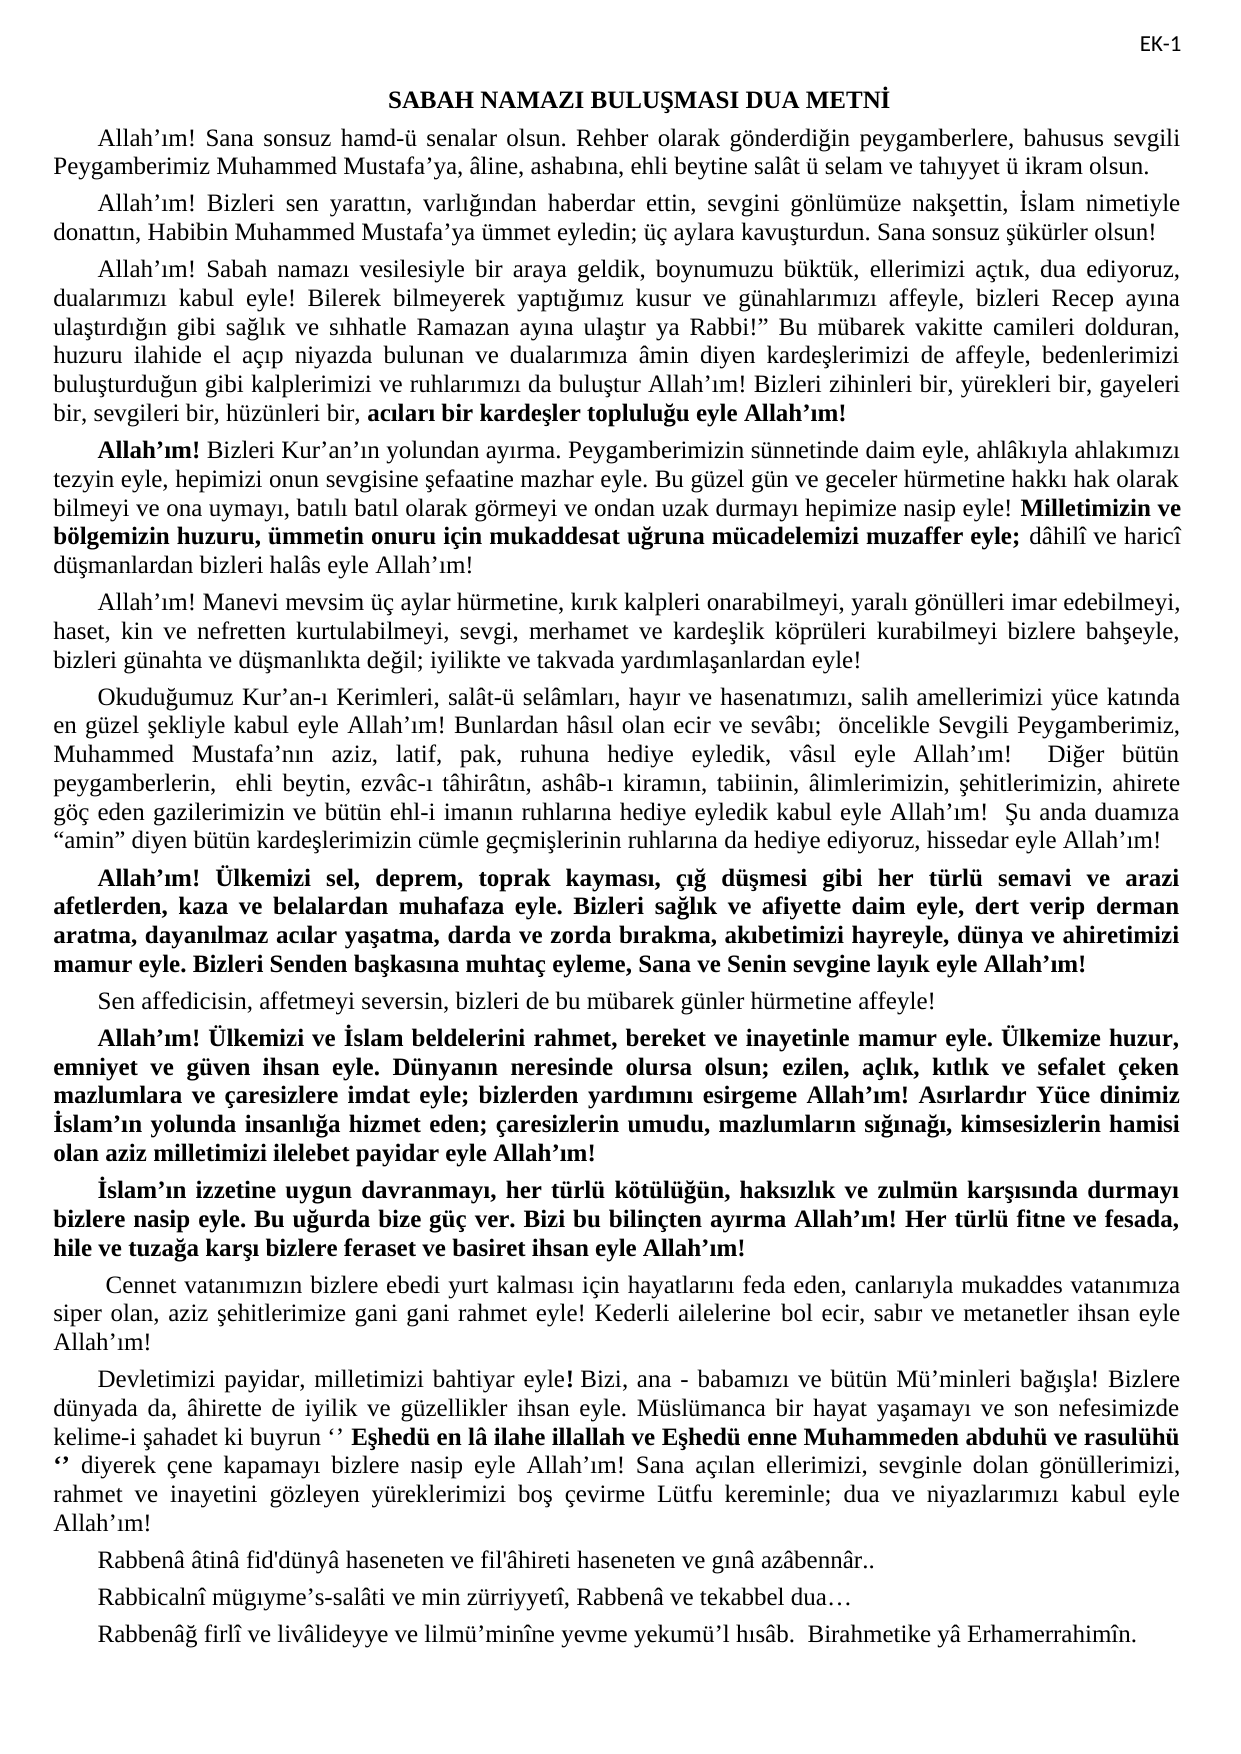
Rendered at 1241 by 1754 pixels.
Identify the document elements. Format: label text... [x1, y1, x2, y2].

text Allah’ım! Sana sonsuz hamd-ü senalar olsun. Rehber olarak gönderdiğin peygamberlere, bahusus sevgili Peygamberimiz Muhammed Mustafa’ya, âline, ashabına, ehli beytine salât ü selam ve tahıyyet ü ikram olsun. [53, 123, 1181, 180]
text Rabbenâğ firlî ve livâlideyye ve lilmü’minîne yevme yekumü’l hısâb. Birahmetike yâ Erhamerrahimîn. [53, 1619, 1181, 1648]
text Allah’ım! Manevi mevsim üç aylar hürmetine, kırık kalpleri onarabilmeyi, yaralı gönülleri imar edebilmeyi, haset, kin ve nefretten kurtulabilmeyi, sevgi, merhamet ve kardeşlik köprüleri kurabilmeyi bizlere bahşeyle, bizleri günahta ve düşmanlıkta değil; iyilikte ve takvada yardımlaşanlardan eyle! [53, 587, 1181, 673]
text Allah’ım! Ülkemizi ve İslam beldelerini rahmet, bereket ve inayetinle mamur eyle. Ülkemize huzur, emniyet ve güven ihsan eyle. Dünyanın neresinde olursa olsun; ezilen, açlık, kıtlık ve sefalet çeken mazlumlara ve çaresizlere imdat eyle; bizlerden yardımını esirgeme Allah’ım! Asırlardır Yüce dinimiz İslam’ın yolunda insanlığa hizmet eden; çaresizlerin umudu, mazlumların sığınağı, kimsesizlerin hamisi olan aziz milletimizi ilelebet payidar eyle Allah’ım! [53, 1023, 1181, 1167]
text Allah’ım! Bizleri Kur’an’ın yolundan ayırma. Peygamberimizin sünnetinde daim eyle, ahlâkıyla ahlakımızı tezyin eyle, hepimizi onun sevgisine şefaatine mazhar eyle. Bu güzel gün ve geceler hürmetine hakkı hak olarak bilmeyi ve ona uymayı, batılı batıl olarak görmeyi ve ondan uzak durmayı hepimize nasip eyle! Milletimizin ve bölgemizin huzuru, ümmetin onuru için mukaddesat uğruna mücadelemizi muzaffer eyle; dâhilî ve haricî düşmanlardan bizleri halâs eyle Allah’ım! [53, 435, 1181, 579]
text İslam’ın izzetine uygun davranmayı, her türlü kötülüğün, haksızlık ve zulmün karşısında durmayı bizlere nasip eyle. Bu uğurda bize güç ver. Bizi bu bilinçten ayırma Allah’ım! Her türlü fitne ve fesada, hile ve tuzağa karşı bizlere feraset ve basiret ihsan eyle Allah’ım! [53, 1175, 1181, 1261]
text SABAH NAMAZI BULUŞMASI DUA METNİ [97, 86, 1181, 114]
text Sen affedicisin, affetmeyi seversin, bizleri de bu mübarek günler hürmetine affeyle! [53, 986, 1181, 1015]
text Rabbenâ âtinâ fid'dünyâ haseneten ve fil'âhireti haseneten ve gınâ azâbennâr.. [53, 1545, 1181, 1574]
text Allah’ım! Ülkemizi sel, deprem, toprak kayması, çığ düşmesi gibi her türlü semavi ve arazi afetlerden, kaza ve belalardan muhafaza eyle. Bizleri sağlık ve afiyette daim eyle, dert verip derman aratma, dayanılmaz acılar yaşatma, darda ve zorda bırakma, akıbetimizi hayreyle, dünya ve ahiretimizi mamur eyle. Bizleri Senden başkasına muhtaç eyleme, Sana ve Senin sevgine layık eyle Allah’ım! [53, 863, 1181, 978]
text Allah’ım! Bizleri sen yarattın, varlığından haberdar ettin, sevgini gönlümüze nakşettin, İslam nimetiyle donattın, Habibin Muhammed Mustafa’ya ümmet eyledin; üç aylara kavuşturdun. Sana sonsuz şükürler olsun! [53, 188, 1181, 246]
text Cennet vatanımızın bizlere ebedi yurt kalması için hayatlarını feda eden, canlarıyla mukaddes vatanımıza siper olan, aziz şehitlerimize gani gani rahmet eyle! Kederli ailelerine bol ecir, sabır ve metanetler ihsan eyle Allah’ım! [53, 1270, 1181, 1356]
text Rabbicalnî mügıyme’s-salâti ve min zürriyyetî, Rabbenâ ve tekabbel dua… [53, 1582, 1181, 1611]
text Devletimizi payidar, milletimizi bahtiyar eyle! Bizi, ana - babamızı ve bütün Mü’minleri bağışla! Bizlere dünyada da, âhirette de iyilik ve güzellikler ihsan eyle. Müslümanca bir hayat yaşamayı ve son nefesimizde kelime-i şahadet ki buyrun ‘’ Eşhedü en lâ ilahe illallah ve Eşhedü enne Muhammeden abduhü ve rasulühü ‘’ diyerek çene kapamayı bizlere nasip eyle Allah’ım! Sana açılan ellerimizi, sevginle dolan gönüllerimizi, rahmet ve inayetini gözleyen yüreklerimizi boş çevirme Lütfu kereminle; dua ve niyazlarımızı kabul eyle Allah’ım! [53, 1364, 1181, 1537]
text Allah’ım! Sabah namazı vesilesiyle bir araya geldik, boynumuzu büktük, ellerimizi açtık, dua ediyoruz, dualarımızı kabul eyle! Bilerek bilmeyerek yaptığımız kusur ve günahlarımızı affeyle, bizleri Recep ayına ulaştırdığın gibi sağlık ve sıhhatle Ramazan ayına ulaştır ya Rabbi!” Bu mübarek vakitte camileri dolduran, huzuru ilahide el açıp niyazda bulunan ve dualarımıza âmin diyen kardeşlerimizi de affeyle, bedenlerimizi buluşturduğun gibi kalplerimizi ve ruhlarımızı da buluştur Allah’ım! Bizleri zihinleri bir, yürekleri bir, gayeleri bir, sevgileri bir, hüzünleri bir, acıları bir kardeşler topluluğu eyle Allah’ım! [53, 254, 1181, 427]
text Okuduğumuz Kur’an-ı Kerimleri, salât-ü selâmları, hayır ve hasenatımızı, salih amellerimizi yüce katında en güzel şekliyle kabul eyle Allah’ım! Bunlardan hâsıl olan ecir ve sevâbı; öncelikle Sevgili Peygamberimiz, Muhammed Mustafa’nın aziz, latif, pak, ruhuna hediye eyledik, vâsıl eyle Allah’ım! Diğer bütün peygamberlerin, ehli beytin, ezvâc-ı tâhirâtın, ashâb-ı kiramın, tabiinin, âlimlerimizin, şehitlerimizin, ahirete göç eden gazilerimizin ve bütün ehl-i imanın ruhlarına hediye eyledik kabul eyle Allah’ım! Şu anda duamıza “amin” diyen bütün kardeşlerimizin cümle geçmişlerinin ruhlarına da hediye ediyoruz, hissedar eyle Allah’ım! [53, 682, 1181, 854]
